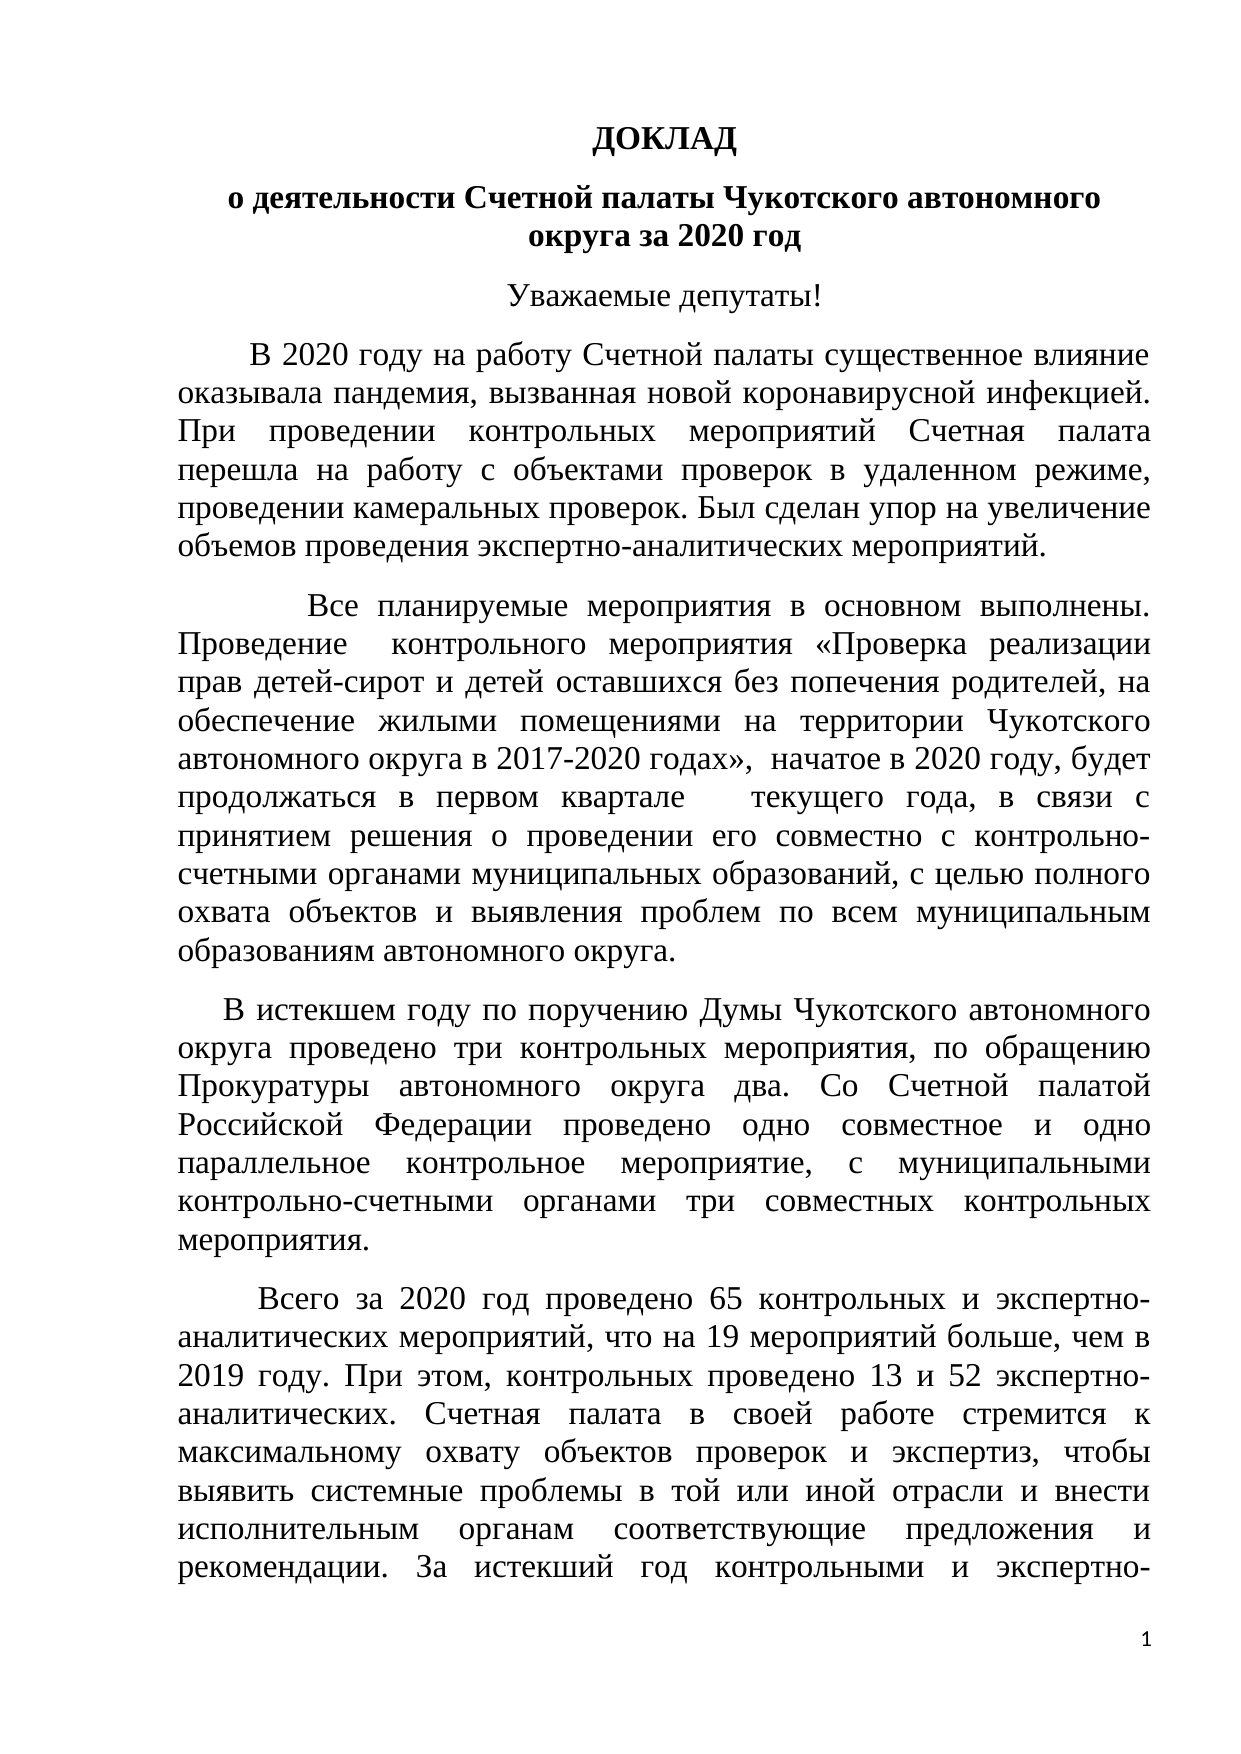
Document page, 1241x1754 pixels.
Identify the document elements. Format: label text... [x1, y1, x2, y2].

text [177, 1278, 1152, 1585]
text ДОКЛАД [177, 118, 1152, 156]
text В 2020 году на работу Счетной палаты существенное влияние оказывала пандемия, вызванная новой коронавирусной инфекцией. При проведении контрольных мероприятий Счетная палата перешла на работу с объектами проверок в удаленном режиме, проведении камеральных проверок. Был сделан упор на увеличение объемов проведения экспертно-аналитических мероприятий. [177, 334, 1152, 564]
text В истекшем году по поручению Думы Чукотского автономного округа проведено три контрольных мероприятия, по обращению Прокуратуры автономного округа два. Со Счетной палатой Российской Федерации проведено одно совместное и одно параллельное контрольное мероприятие, с муниципальными контрольно-счетными органами три совместных контрольных мероприятия. [177, 989, 1152, 1257]
text Уважаемые депутаты! [177, 275, 1152, 313]
text Все планируемые мероприятия в основном выполнены. Проведение контрольного мероприятия «Проверка реализации прав детей-сирот и детей оставшихся без попечения родителей, на обеспечение жилыми помещениями на территории Чукотского автономного округа в 2017-2020 годах», начатое в 2020 году, будет продолжаться в первом квартале текущего года, в связи с принятием решения о проведении его совместно с контрольно-счетными органами муниципальных образований, с целью полного охвата объектов и выявления проблем по всем муниципальным образованиям автономного округа. [177, 585, 1152, 968]
text о деятельности Счетной палаты Чукотского автономного округа за 2020 год [177, 177, 1152, 254]
